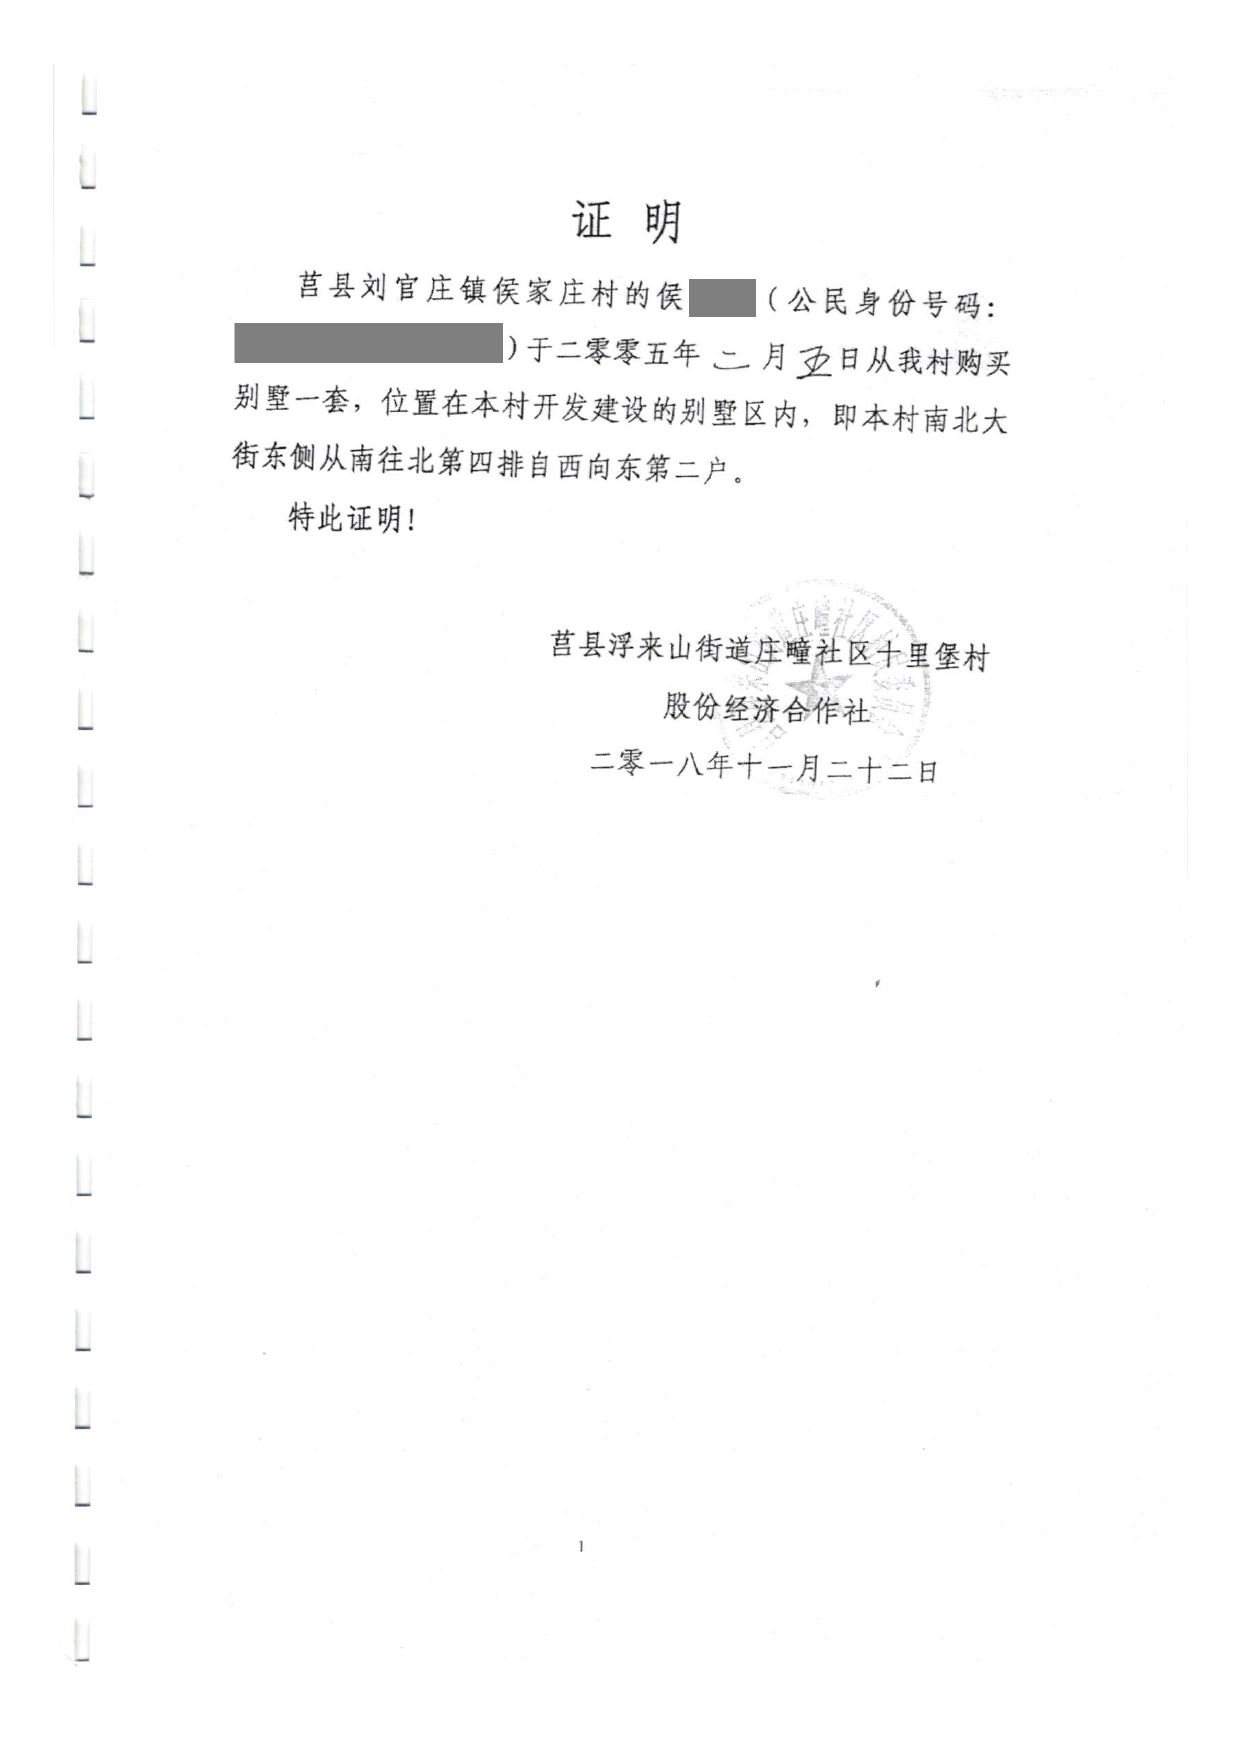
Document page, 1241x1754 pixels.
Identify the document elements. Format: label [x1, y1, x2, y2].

picture [53, 64, 1188, 1670]
